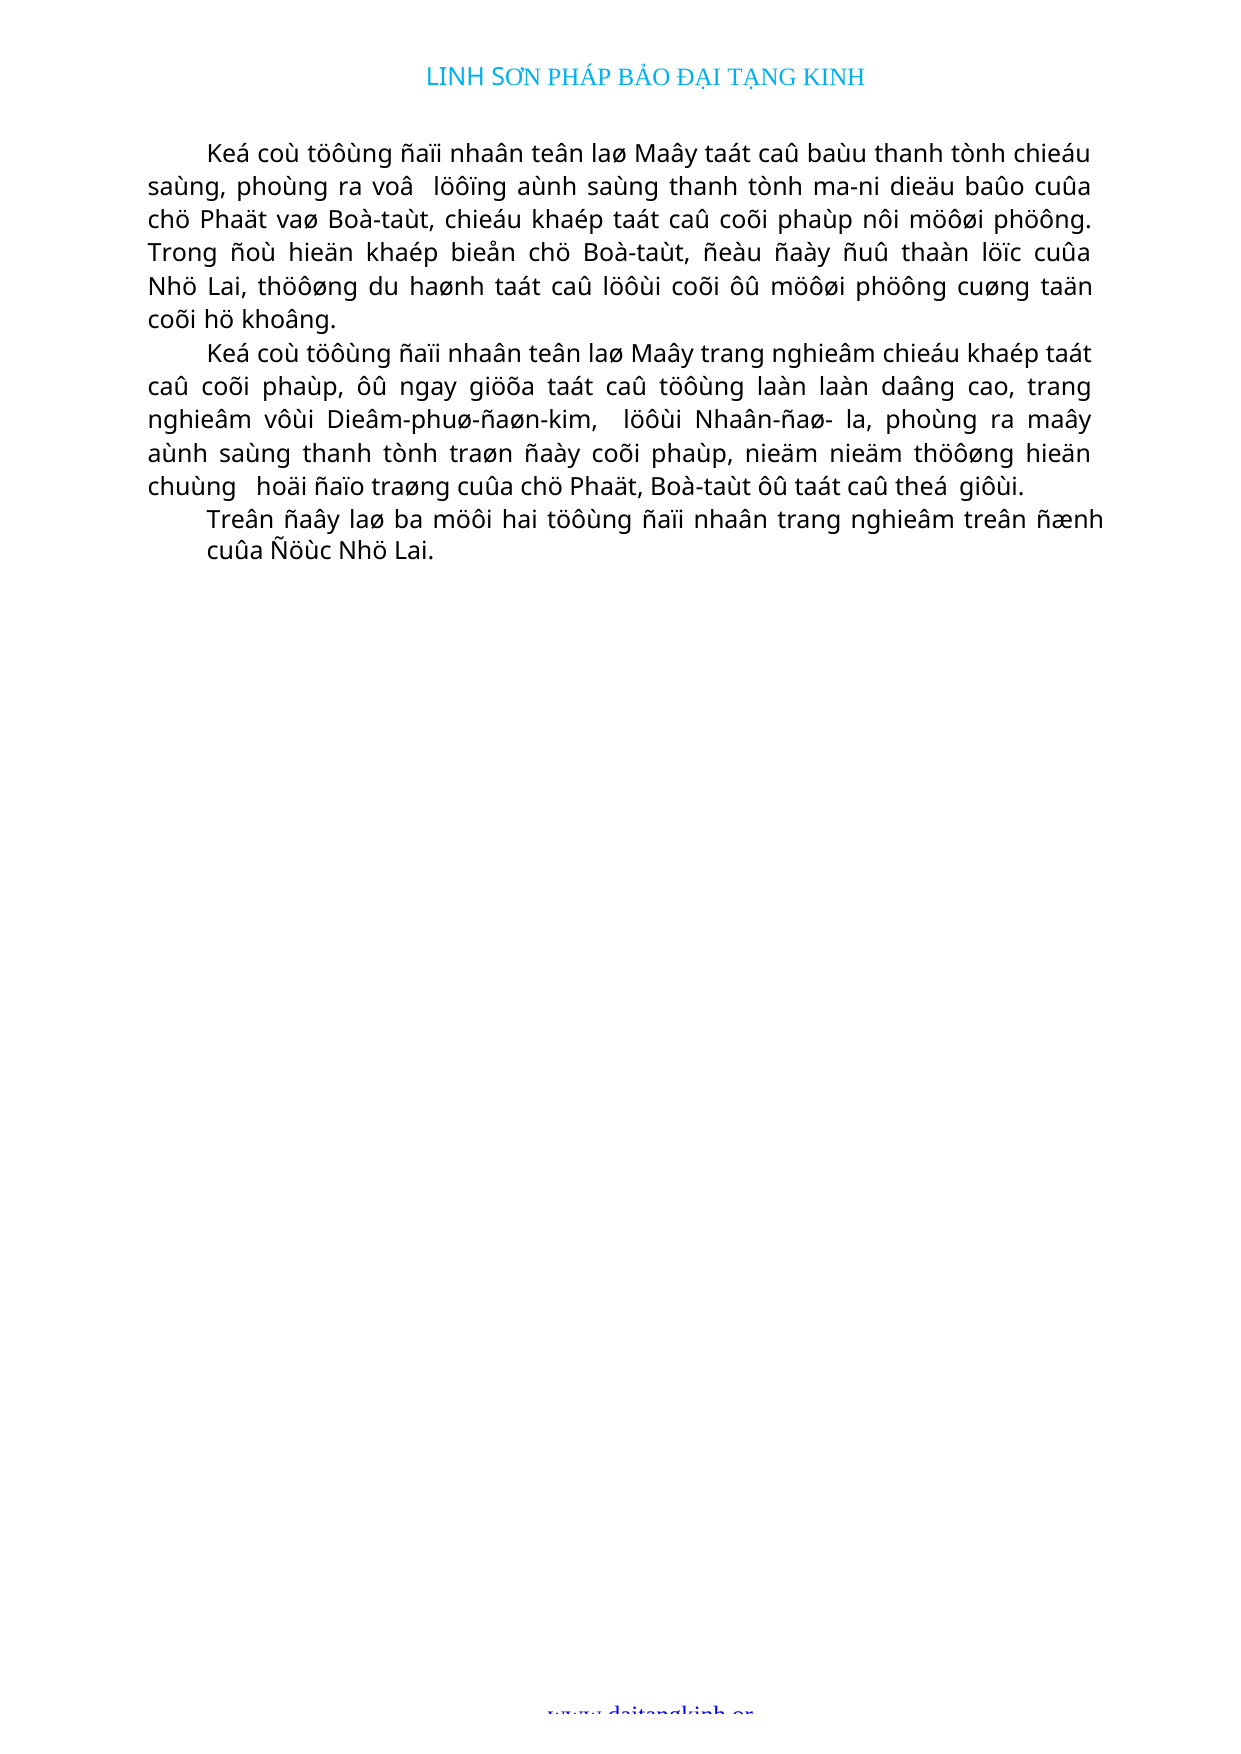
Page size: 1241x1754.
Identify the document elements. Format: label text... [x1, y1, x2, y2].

text Treân ñaây laø ba möôi hai töôùng ñaïi nhaân trang nghieâm treân ñænh cuûa Ñöùc Nhö Lai. [206, 503, 1105, 566]
text Keá coù töôùng ñaïi nhaân teân laø Maây taát caû baùu thanh tònh chieáu saùng, phoùng ra voâ löôïng aùnh saùng thanh tònh ma-ni dieäu baûo cuûa chö Phaät vaø Boà-taùt, chieáu khaép taát caû coõi phaùp nôi möôøi phöông. Trong ñoù hieän khaép bieån chö Boà-taùt, ñeàu ñaày ñuû thaàn löïc cuûa Nhö Lai, thöôøng du haønh taát caû löôùi coõi ôû möôøi phöông cuøng taän coõi hö khoâng. [147, 135, 1093, 336]
text Keá coù töôùng ñaïi nhaân teân laø Maây trang nghieâm chieáu khaép taát caû coõi phaùp, ôû ngay giöõa taát caû töôùng laàn laàn daâng cao, trang nghieâm vôùi Dieâm-phuø-ñaøn-kim, löôùi Nhaân-ñaø- la, phoùng ra maây aùnh saùng thanh tònh traøn ñaày coõi phaùp, nieäm nieäm thöôøng hieän chuùng hoäi ñaïo traøng cuûa chö Phaät, Boà-taùt ôû taát caû theá giôùi. [147, 336, 1093, 503]
